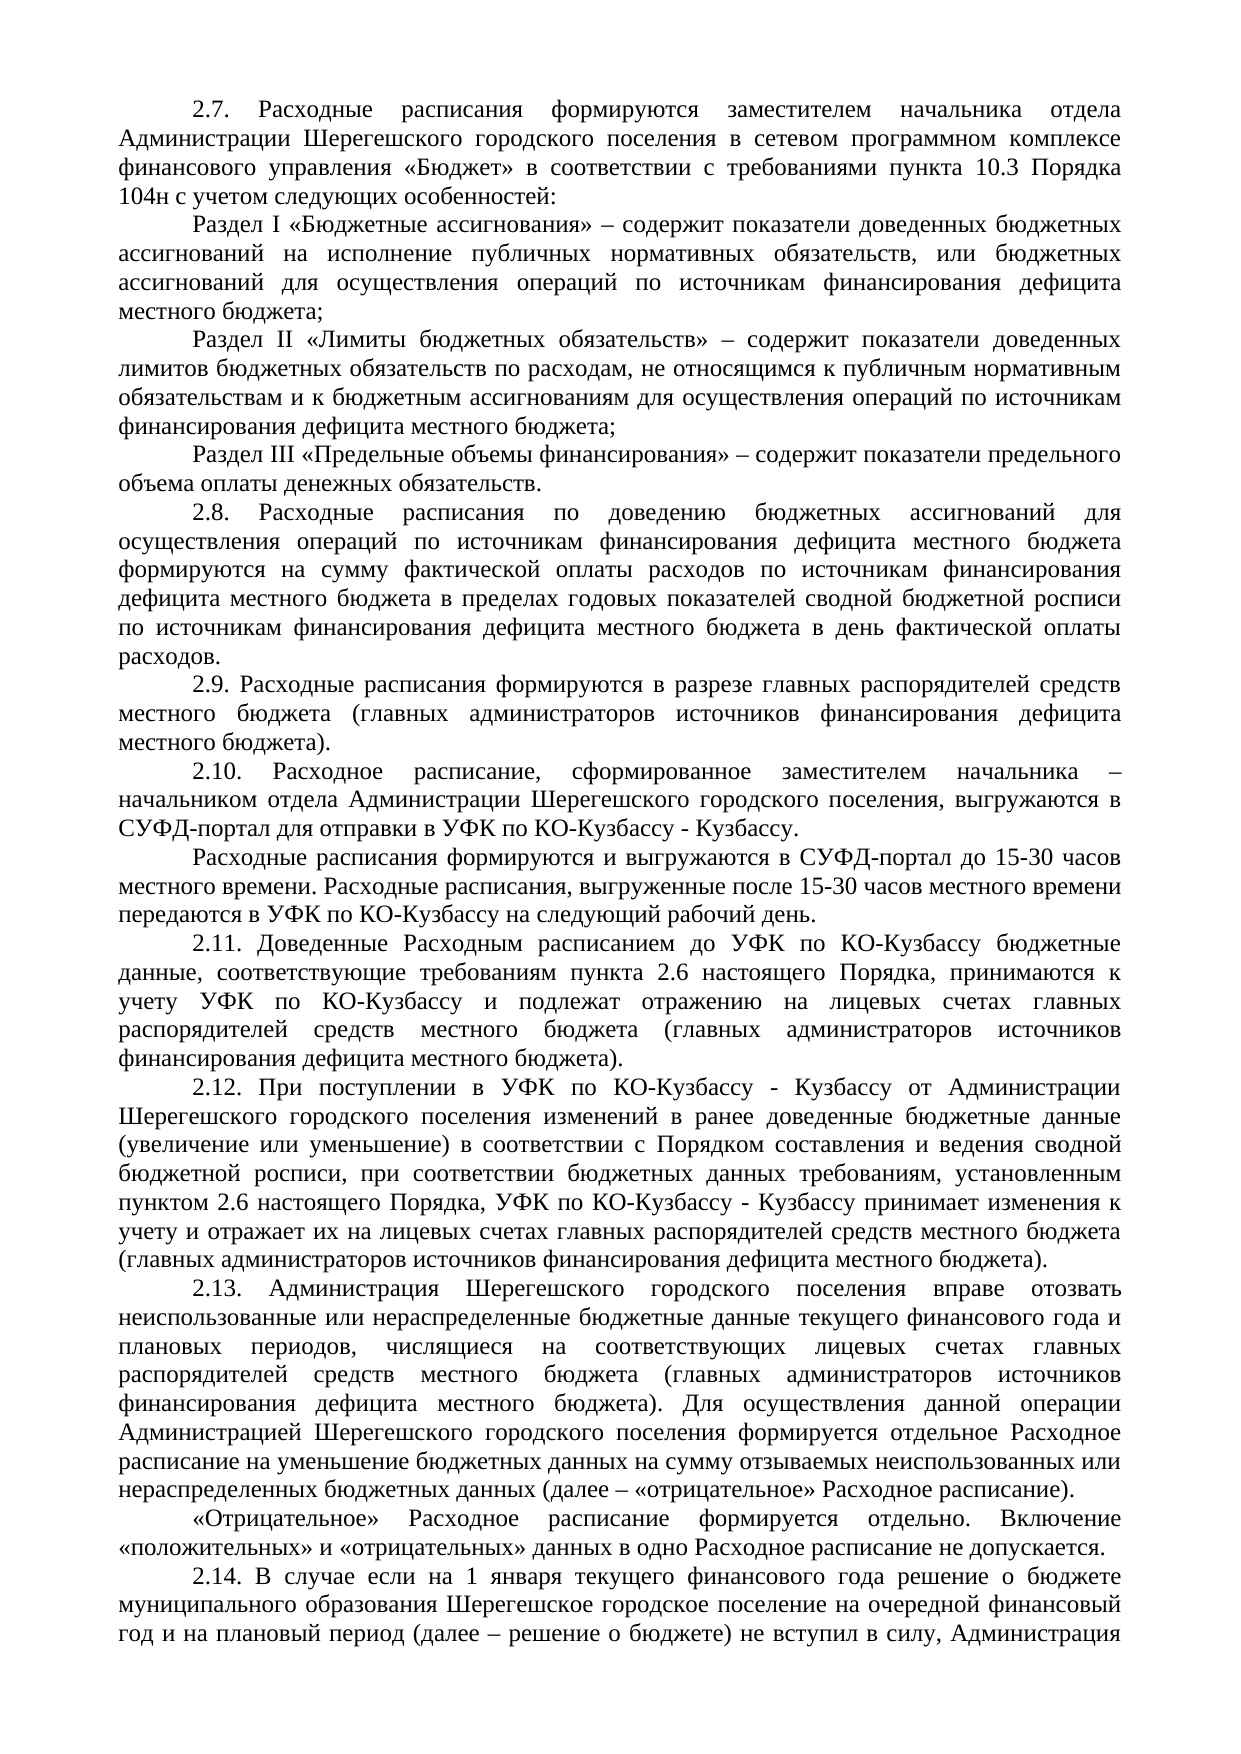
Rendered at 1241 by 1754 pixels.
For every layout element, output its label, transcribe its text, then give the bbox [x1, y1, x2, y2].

text Раздел III «Предельные объемы финансирования» – содержит показатели предельного объема оплаты денежных обязательств. [118, 439, 1122, 497]
text «Отрицательное» Расходное расписание формируется отдельно. Включение «положительных» и «отрицательных» данных в одно Расходное расписание не допускается. [118, 1503, 1122, 1561]
text 2.11. Доведенные Расходным расписанием до УФК по КО-Кузбассу бюджетные данные, соответствующие требованиям пункта 2.6 настоящего Порядка, принимаются к учету УФК по КО-Кузбассу и подлежат отражению на лицевых счетах главных распорядителей средств местного бюджета (главных администраторов источников финансирования дефицита местного бюджета). [118, 928, 1122, 1072]
text 2.13. Администрация Шерегешского городского поселения вправе отозвать неиспользованные или нераспределенные бюджетные данные текущего финансового года и плановых периодов, числящиеся на соответствующих лицевых счетах главных распорядителей средств местного бюджета (главных администраторов источников финансирования дефицита местного бюджета). Для осуществления данной операции Администрацией Шерегешского городского поселения формируется отдельное Расходное расписание на уменьшение бюджетных данных на сумму отзываемых неиспользованных или нераспределенных бюджетных данных (далее – «отрицательное» Расходное расписание). [118, 1273, 1122, 1503]
text Расходные расписания формируются и выгружаются в СУФД-портал до 15-30 часов местного времени. Расходные расписания, выгруженные после 15-30 часов местного времени передаются в УФК по КО-Кузбассу на следующий рабочий день. [118, 842, 1122, 928]
text 2.9. Расходные расписания формируются в разрезе главных распорядителей средств местного бюджета (главных администраторов источников финансирования дефицита местного бюджета). [118, 669, 1122, 756]
text 2.7. Расходные расписания формируются заместителем начальника отдела Администрации Шерегешского городского поселения в сетевом программном комплексе финансового управления «Бюджет» в соответствии с требованиями пункта 10.3 Порядка 104н с учетом следующих особенностей: [118, 94, 1122, 209]
text Раздел II «Лимиты бюджетных обязательств» – содержит показатели доведенных лимитов бюджетных обязательств по расходам, не относящимся к публичным нормативным обязательствам и к бюджетным ассигнованиям для осуществления операций по источникам финансирования дефицита местного бюджета; [118, 324, 1122, 439]
text 2.8. Расходные расписания по доведению бюджетных ассигнований для осуществления операций по источникам финансирования дефицита местного бюджета формируются на сумму фактической оплаты расходов по источникам финансирования дефицита местного бюджета в пределах годовых показателей сводной бюджетной росписи по источникам финансирования дефицита местного бюджета в день фактической оплаты расходов. [118, 497, 1122, 669]
text 2.10. Расходное расписание, сформированное заместителем начальника – начальником отдела Администрации Шерегешского городского поселения, выгружаются в СУФД-портал для отправки в УФК по КО-Кузбассу - Кузбассу. [118, 756, 1122, 842]
text Раздел I «Бюджетные ассигнования» – содержит показатели доведенных бюджетных ассигнований на исполнение публичных нормативных обязательств, или бюджетных ассигнований для осуществления операций по источникам финансирования дефицита местного бюджета; [118, 209, 1122, 324]
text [118, 1561, 1122, 1647]
text 2.12. При поступлении в УФК по КО-Кузбассу - Кузбассу от Администрации Шерегешского городского поселения изменений в ранее доведенные бюджетные данные (увеличение или уменьшение) в соответствии с Порядком составления и ведения сводной бюджетной росписи, при соответствии бюджетных данных требованиям, установленным пунктом 2.6 настоящего Порядка, УФК по КО-Кузбассу - Кузбассу принимает изменения к учету и отражает их на лицевых счетах главных распорядителей средств местного бюджета (главных администраторов источников финансирования дефицита местного бюджета). [118, 1072, 1122, 1273]
